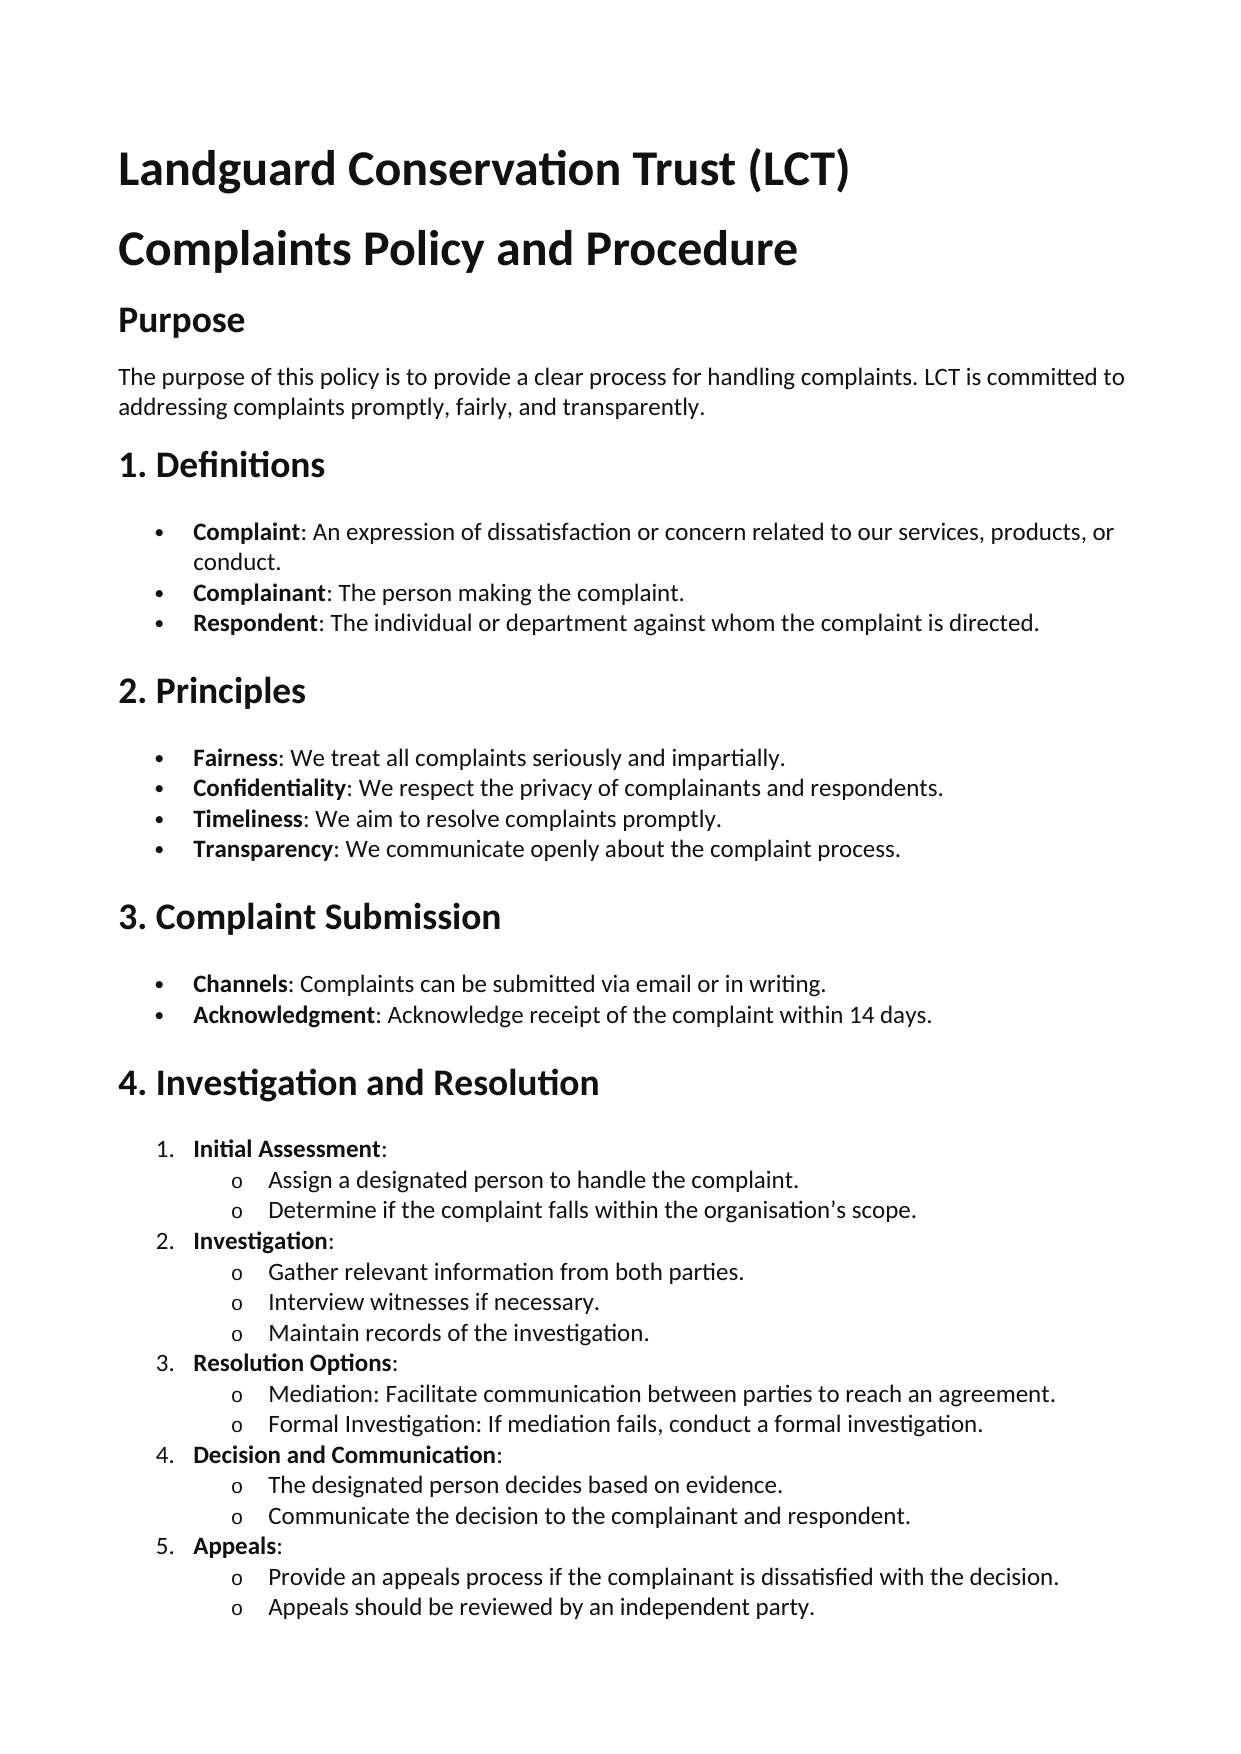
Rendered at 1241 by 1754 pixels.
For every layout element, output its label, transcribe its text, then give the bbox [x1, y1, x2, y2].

list Decision and Communication: [156, 1439, 1152, 1469]
list Respondent: The individual or department against whom the complaint is directed. [156, 607, 1152, 638]
list Provide an appeals process if the complainant is dissatisfied with the decision. [231, 1561, 1152, 1591]
text 2. Principles [118, 667, 1152, 713]
list Fairness: We treat all complaints seriously and impartially. [156, 742, 1152, 773]
text The purpose of this policy is to provide a clear process for handling complaints. LCT is committed to addressing complaints promptly, fairly, and transparently. [118, 361, 1152, 422]
list Timeliness: We aim to resolve complaints promptly. [156, 803, 1152, 834]
list Interview witnesses if necessary. [231, 1286, 1152, 1317]
list Mediation: Facilitate communication between parties to reach an agreement. [231, 1378, 1152, 1408]
list Complaint: An expression of dissatisfaction or concern related to our services, products, or conduct. [156, 516, 1152, 577]
list Complainant: The person making the complaint. [156, 577, 1152, 607]
text 4. Investigation and Resolution [118, 1058, 1152, 1104]
list Formal Investigation: If mediation fails, conduct a formal investigation. [231, 1408, 1152, 1439]
text 3. Complaint Submission [118, 893, 1152, 939]
text Purpose [118, 296, 1152, 342]
list Communicate the decision to the complainant and respondent. [231, 1500, 1152, 1530]
list Resolution Options: [156, 1347, 1152, 1378]
text Landguard Conservation Trust (LCT) [118, 137, 1152, 198]
list Transparency: We communicate openly about the complaint process. [156, 834, 1152, 864]
list Investigation: [156, 1225, 1152, 1256]
list Appeals: [156, 1530, 1152, 1561]
list Appeals should be reviewed by an independent party. [231, 1591, 1152, 1622]
list Confidentiality: We respect the privacy of complainants and respondents. [156, 773, 1152, 803]
text Complaints Policy and Procedure [118, 217, 1152, 278]
list Acknowledgment: Acknowledge receipt of the complaint within 14 days. [156, 999, 1152, 1029]
list Determine if the complaint falls within the organisation’s scope. [231, 1194, 1152, 1225]
list Initial Assessment: [156, 1133, 1152, 1164]
list Maintain records of the investigation. [231, 1317, 1152, 1347]
list The designated person decides based on evidence. [231, 1469, 1152, 1500]
list Gather relevant information from both parties. [231, 1256, 1152, 1286]
list Channels: Complaints can be submitted via email or in writing. [156, 968, 1152, 999]
text 1. Definitions [118, 441, 1152, 487]
list Assign a designated person to handle the complaint. [231, 1164, 1152, 1194]
